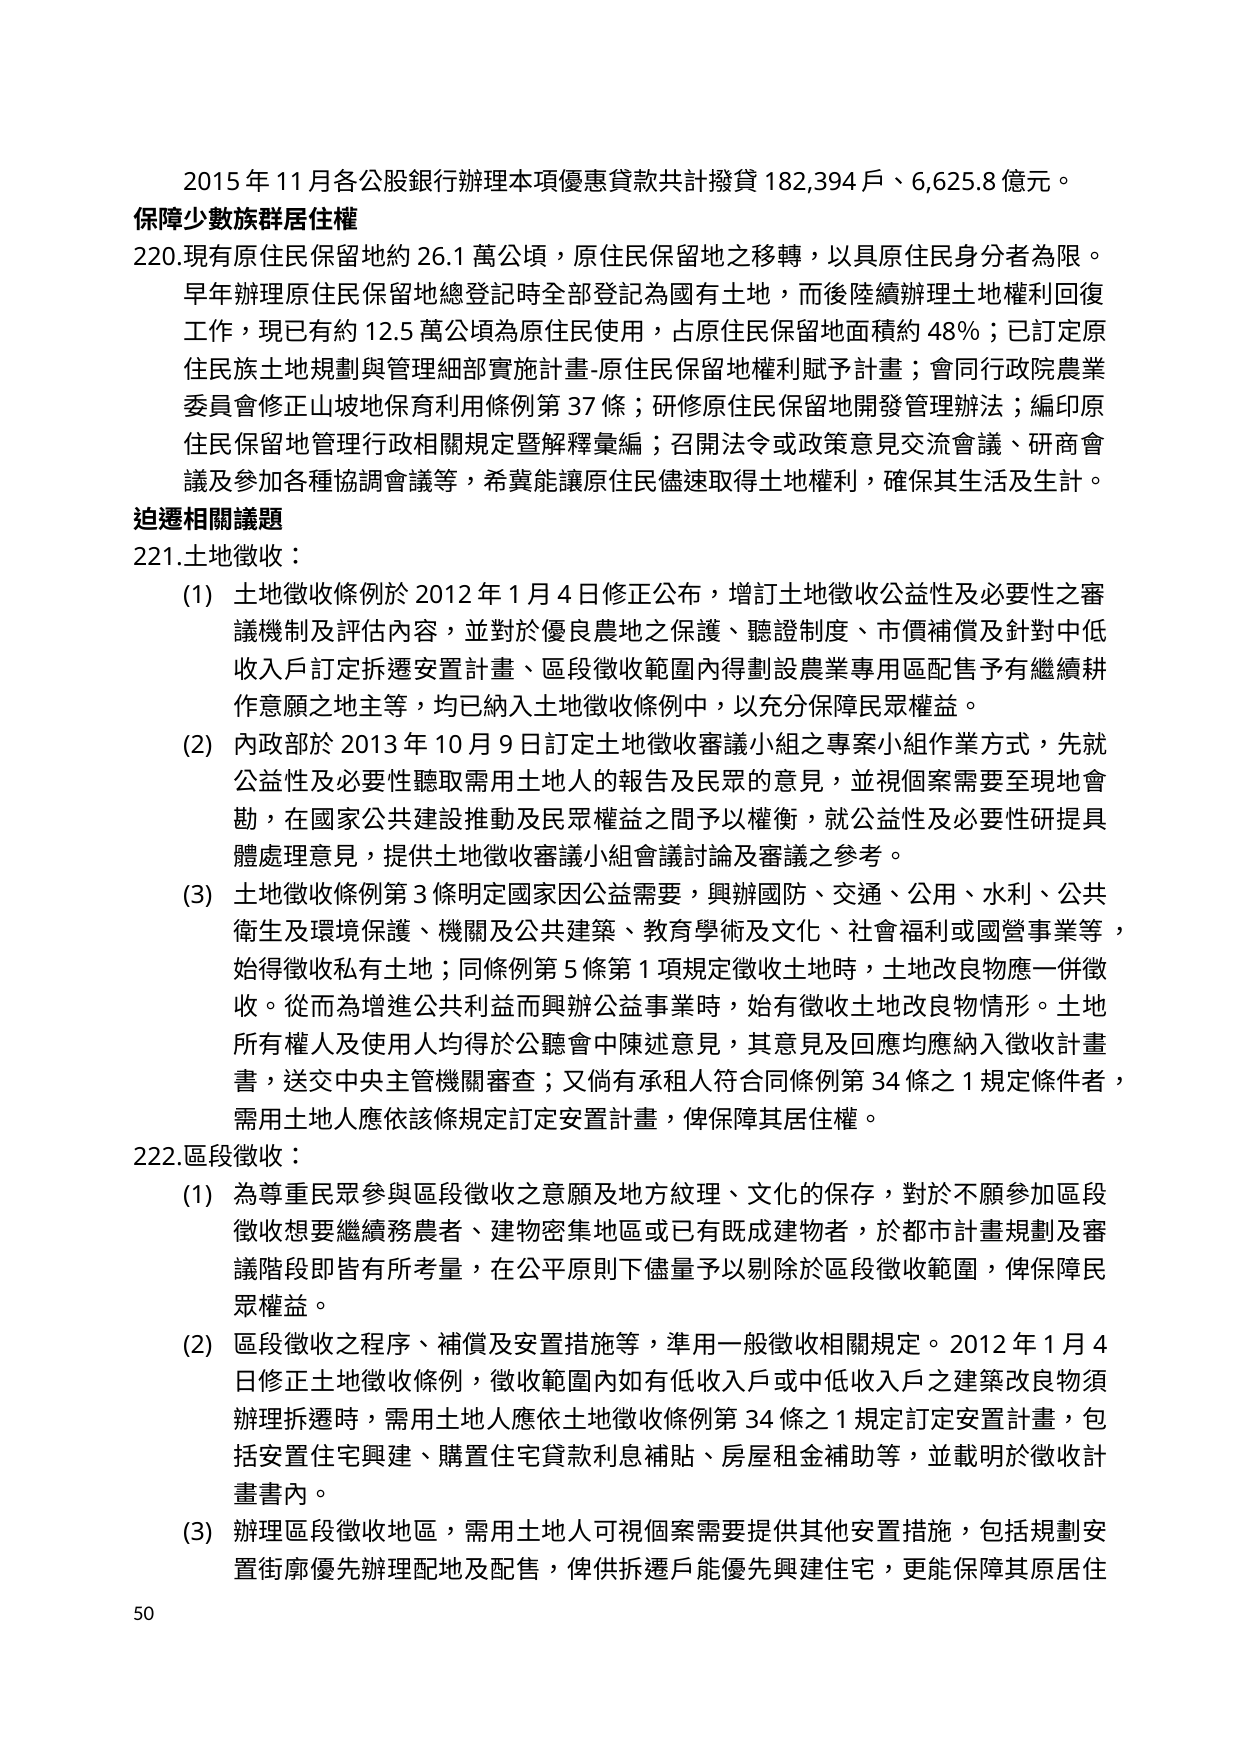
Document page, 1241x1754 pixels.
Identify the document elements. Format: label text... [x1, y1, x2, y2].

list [183, 1511, 1107, 1586]
text 迫遷相關議題 [133, 499, 1107, 536]
list 現有原住民保留地約26.1萬公頃，原住民保留地之移轉，以具原住民身分者為限。早年辦理原住民保留地總登記時全部登記為國有土地，而後陸續辦理土地權利回復工作，現已有約12.5萬公頃為原住民使用，占原住民保留地面積約48％；已訂定原住民族土地規劃與管理細部實施計畫-原住民保留地權利賦予計畫；會同行政院農業委員會修正山坡地保育利用條例第37條；研修原住民保留地開發管理辦法；編印原住民保留地管理行政相關規定暨解釋彙編；召開法令或政策意見交流會議、研商會議及參加各種協調會議等，希冀能讓原住民儘速取得土地權利，確保其生活及生計。 [133, 236, 1107, 499]
list 土地徵收條例第3條明定國家因公益需要，興辦國防、交通、公用、水利、公共衛生及環境保護、機關及公共建築、教育學術及文化、社會福利或國營事業等，始得徵收私有土地；同條例第5條第1項規定徵收土地時，土地改良物應一併徵收。從而為增進公共利益而興辦公益事業時，始有徵收土地改良物情形。土地所有權人及使用人均得於公聽會中陳述意見，其意見及回應均應納入徵收計畫書，送交中央主管機關審查；又倘有承租人符合同條例第34條之1規定條件者，需用土地人應依該條規定訂定安置計畫，俾保障其居住權。 [183, 874, 1107, 1136]
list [133, 161, 1107, 199]
list 為尊重民眾參與區段徵收之意願及地方紋理、文化的保存，對於不願參加區段徵收想要繼續務農者、建物密集地區或已有既成建物者，於都市計畫規劃及審議階段即皆有所考量，在公平原則下儘量予以剔除於區段徵收範圍，俾保障民眾權益。 [183, 1174, 1107, 1324]
list 土地徵收條例於2012年1月4日修正公布，增訂土地徵收公益性及必要性之審議機制及評估內容，並對於優良農地之保護、聽證制度、市價補償及針對中低收入戶訂定拆遷安置計畫、區段徵收範圍內得劃設農業專用區配售予有繼續耕作意願之地主等，均已納入土地徵收條例中，以充分保障民眾權益。 [183, 574, 1107, 724]
text 保障少數族群居住權 [133, 199, 1107, 236]
list 區段徵收之程序、補償及安置措施等，準用一般徵收相關規定。2012年1月4日修正土地徵收條例，徵收範圍內如有低收入戶或中低收入戶之建築改良物須辦理拆遷時，需用土地人應依土地徵收條例第34條之1規定訂定安置計畫，包括安置住宅興建、購置住宅貸款利息補貼、房屋租金補助等，並載明於徵收計畫書內。 [183, 1324, 1107, 1511]
list 區段徵收： [133, 1136, 1107, 1174]
list 土地徵收： [133, 536, 1107, 574]
list 內政部於2013年10月9日訂定土地徵收審議小組之專案小組作業方式，先就公益性及必要性聽取需用土地人的報告及民眾的意見，並視個案需要至現地會勘，在國家公共建設推動及民眾權益之間予以權衡，就公益性及必要性研提具體處理意見，提供土地徵收審議小組會議討論及審議之參考。 [183, 724, 1107, 874]
